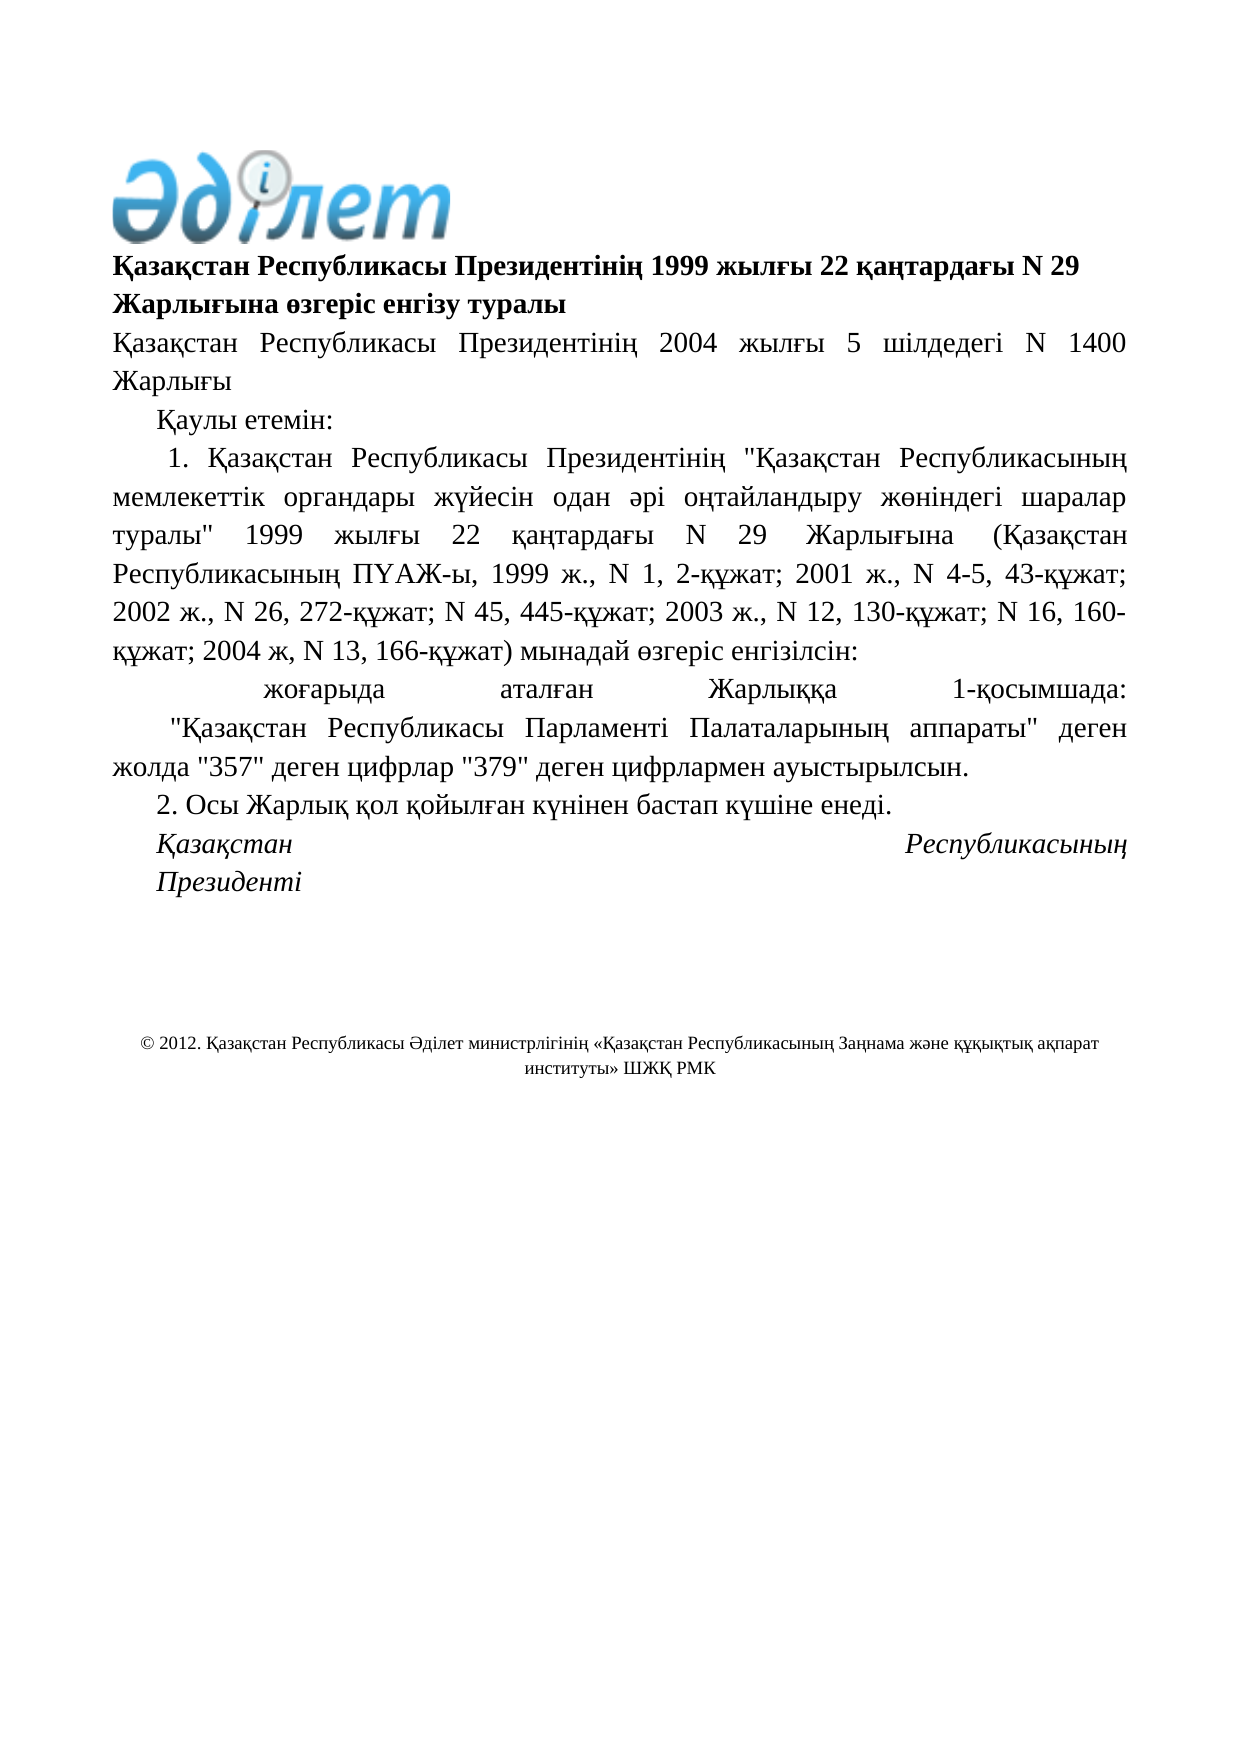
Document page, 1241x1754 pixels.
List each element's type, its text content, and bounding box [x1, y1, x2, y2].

text Қазақстан Республикасы Президентінің 1999 жылғы 22 қаңтардағы N 29 Жарлығына өзгеріс енгізу туралы [112, 248, 1128, 320]
text Қазақстан Республикасының Президенті [112, 826, 1128, 898]
text © 2012. Қазақстан Республикасы Әділет министрлігінің «Қазақстан Республикасының Заңнама және құқықтық ақпарат институты» ШЖҚ РМК [112, 1032, 1128, 1078]
picture [112, 150, 451, 244]
text Қаулы етемін: [112, 402, 1128, 435]
text жоғарыда аталған Жарлыққа 1-қосымшада: "Қазақстан Республикасы Парламенті Палаталарының аппараты" деген жолда "357" деген цифрлар "379" деген цифрлармен ауыстырылсын. [112, 672, 1128, 782]
text 1. Қазақстан Республикасы Президентінің "Қазақстан Республикасының мемлекеттік органдары жүйесін одан әрі оңтайландыру жөніндегі шаралар туралы" 1999 жылғы 22 қаңтардағы N 29 Жарлығына (Қазақстан Республикасының ПҮАЖ-ы, 1999 ж., N 1, 2-құжат; 2001 ж., N 4-5, 43-құжат; 2002 ж., N 26, 272-құжат; N 45, 445-құжат; 2003 ж., N 12, 130-құжат; N 16, 160-құжат; 2004 ж, N 13, 166-құжат) мынадай өзгеріс енгізілсін: [112, 440, 1128, 667]
text 2. Осы Жарлық қол қойылған күнінен бастап күшіне енеді. [112, 787, 1128, 821]
text Қазақстан Республикасы Президентінің 2004 жылғы 5 шілдедегі N 1400 Жарлығы [112, 325, 1128, 397]
